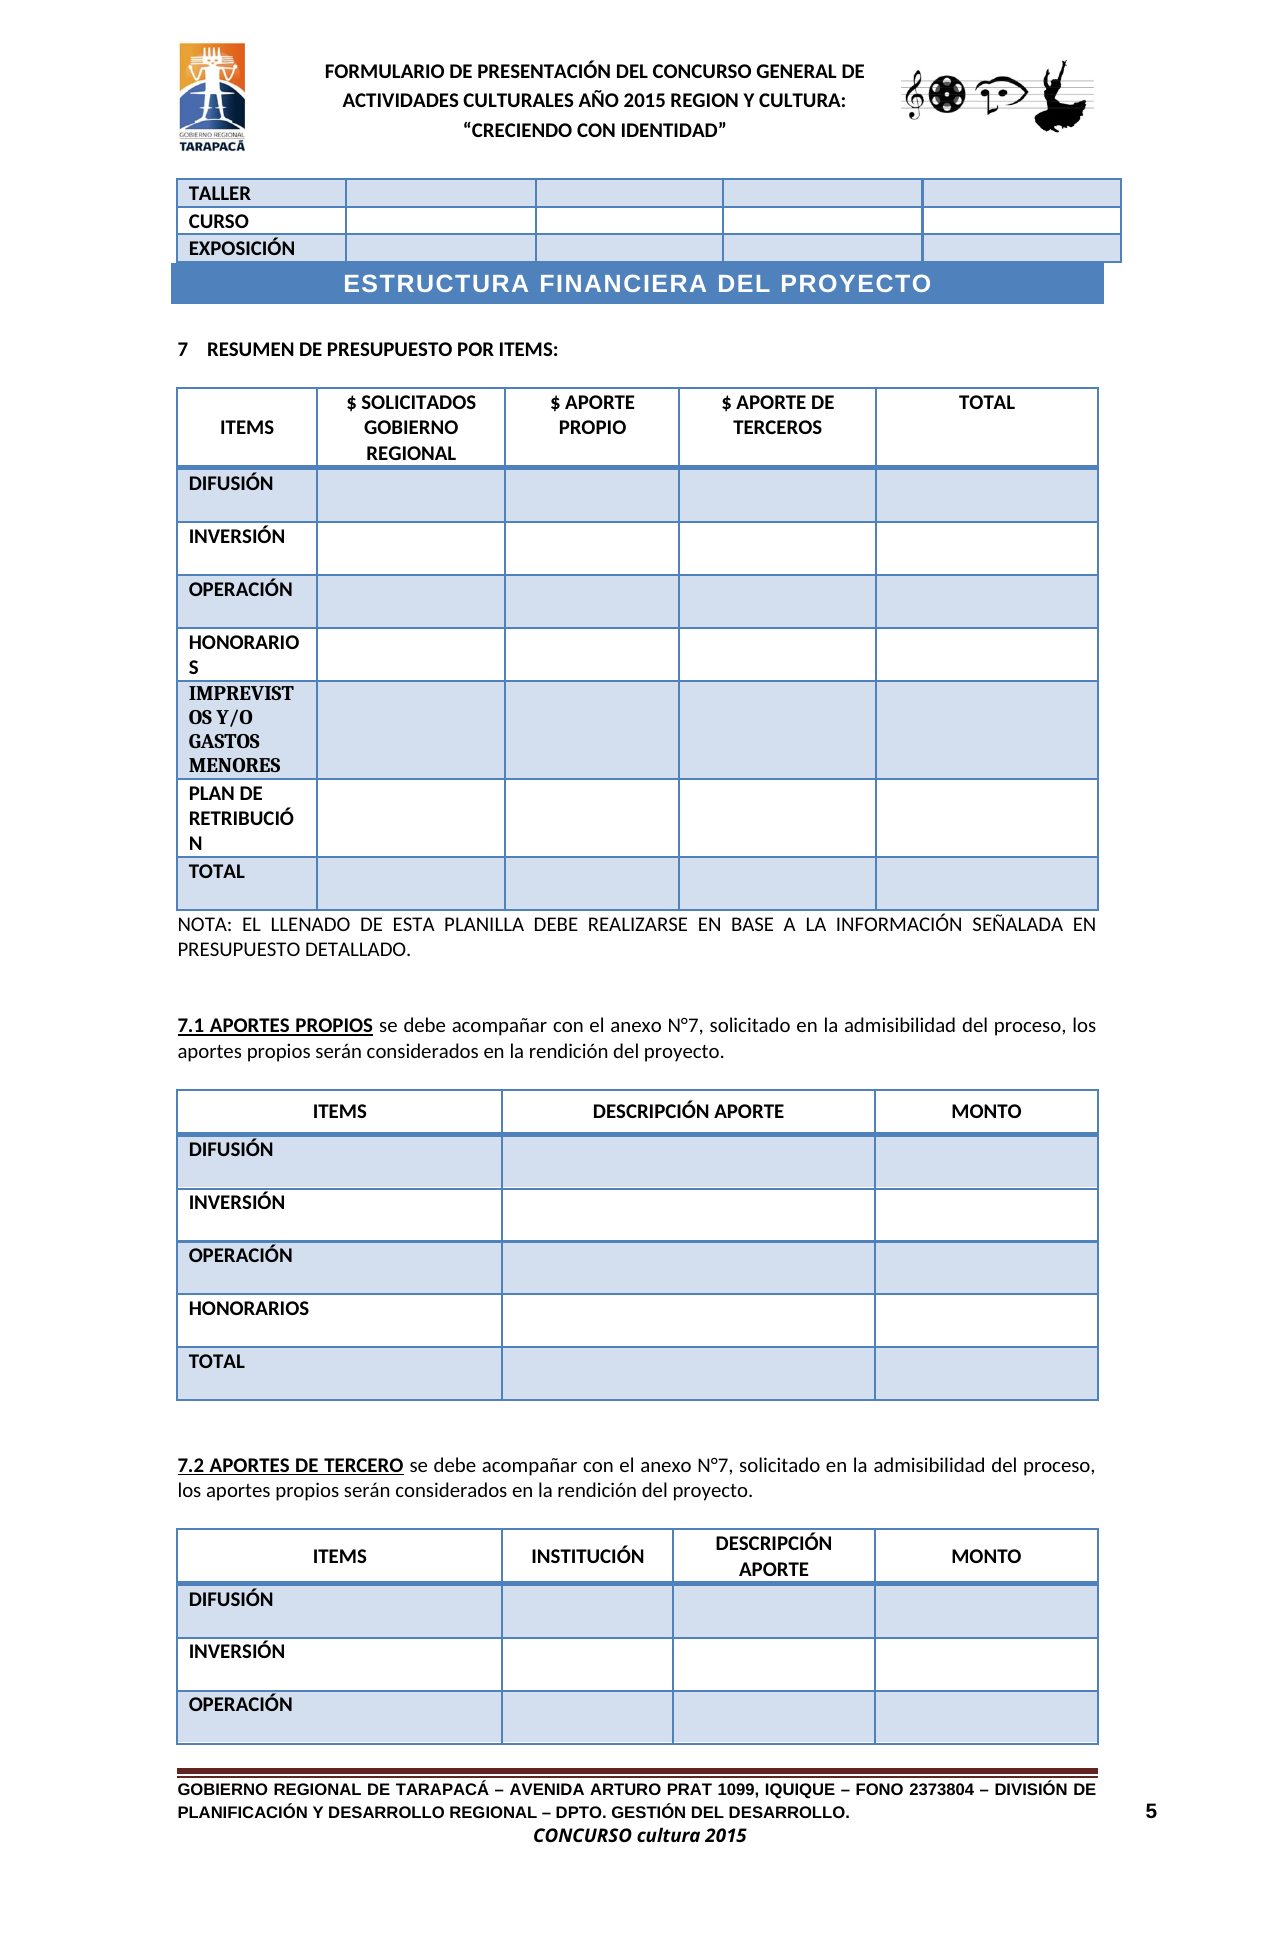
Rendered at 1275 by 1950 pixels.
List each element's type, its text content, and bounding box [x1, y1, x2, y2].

table_cell [347, 235, 535, 261]
table_header ITEMS [178, 389, 316, 465]
table_cell [318, 523, 504, 574]
table_cell [724, 180, 921, 206]
table_cell [318, 682, 504, 778]
table_cell [503, 1692, 672, 1742]
table_cell [506, 576, 678, 627]
table_cell [506, 858, 678, 909]
table_header $ APORTE PROPIO [506, 389, 678, 465]
table_cell [347, 180, 535, 206]
table_cell [318, 629, 504, 680]
table_cell [876, 1586, 1097, 1637]
table_cell TOTAL [178, 1348, 501, 1399]
table_cell [877, 682, 1097, 778]
table_cell [877, 858, 1097, 909]
table_cell [680, 780, 875, 856]
table_cell [318, 470, 504, 521]
table_cell TALLER [178, 180, 345, 206]
table_cell [724, 208, 921, 233]
table_cell [924, 180, 1120, 206]
table_cell [537, 180, 722, 206]
table_header DESCRIPCIÓN APORTE [674, 1530, 874, 1581]
table_cell [537, 208, 722, 233]
table_cell [877, 470, 1097, 521]
table_header INSTITUCIÓN [503, 1530, 672, 1581]
table_cell [876, 1243, 1097, 1293]
text ESTRUCTURA FINANCIERA DEL PROYECTO [177, 269, 1098, 298]
table_cell INVERSIÓN [178, 1639, 501, 1689]
text 7.2 APORTES DE TERCERO se debe acompañar con el anexo N°7, solicitado en la admisibilidad del proceso, los aportes propios serán considerados en la rendición del proyecto. [177, 1452, 1098, 1503]
text NOTA: EL LLENADO DE ESTA PLANILLA DEBE REALIZARSE EN BASE A LA INFORMACIÓN SEÑALADA EN PRESUPUESTO DETALLADO. [177, 911, 1098, 962]
table_cell [680, 682, 875, 778]
table_cell [506, 629, 678, 680]
table_cell [924, 235, 1120, 261]
table_cell PLAN DE RETRIBUCIÓN [178, 780, 316, 856]
table_cell CURSO [178, 208, 345, 233]
table_cell [876, 1692, 1097, 1742]
table_cell [876, 1639, 1097, 1689]
table_cell [876, 1190, 1097, 1240]
text 7.1 APORTES PROPIOS se debe acompañar con el anexo N°7, solicitado en la admisibilidad del proceso, los aportes propios serán considerados en la rendición del proyecto. [177, 1013, 1098, 1063]
table_cell [503, 1243, 874, 1293]
table_cell [877, 523, 1097, 574]
table_cell [680, 629, 875, 680]
table_cell OPERACIÓN [178, 1243, 501, 1293]
table_cell [674, 1586, 874, 1637]
table_cell IMPREVISTOS Y/O GASTOS MENORES [178, 682, 316, 778]
table_cell [506, 523, 678, 574]
table_cell [318, 576, 504, 627]
table_cell [876, 1348, 1097, 1399]
table_cell TOTAL [178, 858, 316, 909]
table_cell HONORARIOS [178, 629, 316, 680]
table_cell [503, 1137, 874, 1187]
table_header ITEMS [178, 1530, 501, 1581]
table_cell [674, 1692, 874, 1742]
table_cell [680, 858, 875, 909]
table_cell [503, 1190, 874, 1240]
table_cell [318, 780, 504, 856]
table_cell [503, 1348, 874, 1399]
table_header DESCRIPCIÓN APORTE [503, 1091, 874, 1132]
table_header $ SOLICITADOS GOBIERNO REGIONAL [318, 389, 504, 465]
picture [901, 60, 1098, 137]
table_header MONTO [876, 1530, 1097, 1581]
table_header MONTO [876, 1091, 1097, 1132]
table_cell [506, 682, 678, 778]
table_cell [506, 780, 678, 856]
table_cell [876, 1295, 1097, 1346]
table_cell [680, 576, 875, 627]
table_cell OPERACIÓN [178, 1692, 501, 1742]
table_cell [537, 235, 722, 261]
table_cell [877, 576, 1097, 627]
table_cell [503, 1639, 672, 1689]
table_cell [724, 235, 921, 261]
table_cell [318, 858, 504, 909]
table_cell DIFUSIÓN [178, 470, 316, 521]
table_cell [877, 780, 1097, 856]
table_header $ APORTE DE TERCEROS [680, 389, 875, 465]
table_cell [924, 208, 1120, 233]
table_cell [680, 523, 875, 574]
table_cell DIFUSIÓN [178, 1137, 501, 1187]
table_cell [347, 208, 535, 233]
table_cell [877, 629, 1097, 680]
table_cell OPERACIÓN [178, 576, 316, 627]
table_cell EXPOSICIÓN [178, 235, 345, 261]
table_cell [674, 1639, 874, 1689]
picture [177, 41, 246, 152]
table_cell INVERSIÓN [178, 523, 316, 574]
table_cell INVERSIÓN [178, 1190, 501, 1240]
table_cell [876, 1137, 1097, 1187]
table_cell [506, 470, 678, 521]
table_cell [680, 470, 875, 521]
list RESUMEN DE PRESUPUESTO POR ITEMS: [177, 336, 1098, 362]
table_cell [503, 1586, 672, 1637]
table_cell HONORARIOS [178, 1295, 501, 1346]
table_header TOTAL [877, 389, 1097, 465]
table_cell [503, 1295, 874, 1346]
table_header ITEMS [178, 1091, 501, 1132]
table_cell DIFUSIÓN [178, 1586, 501, 1637]
